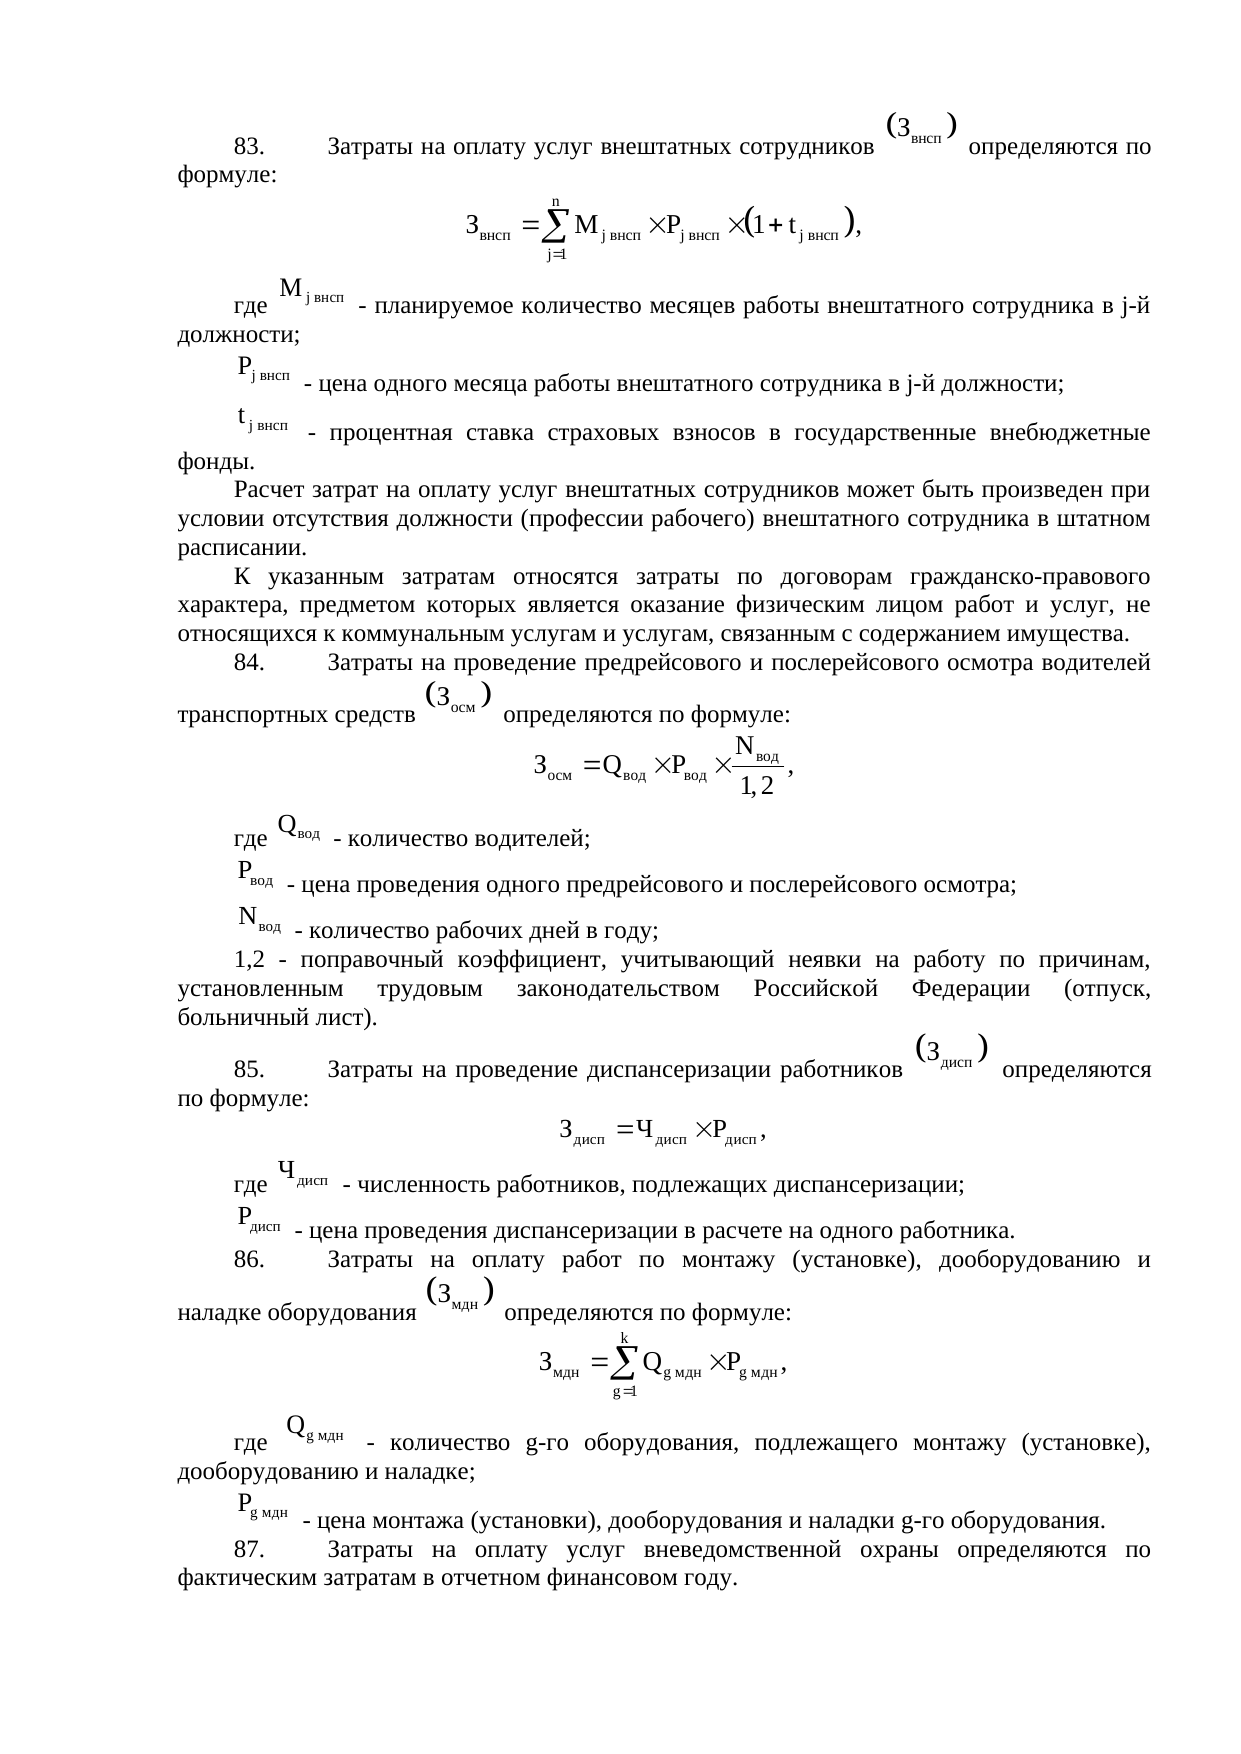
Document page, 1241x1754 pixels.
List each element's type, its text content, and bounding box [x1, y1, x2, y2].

text - цена одного месяца работы внештатного сотрудника в j-й должности; [177, 347, 1152, 397]
text 87. Затраты на оплату услуг вневедомственной охраны определяются по фактическим затратам в отчетном финансовом году. [177, 1534, 1152, 1591]
text - цена монтажа (установки), дооборудования и наладки g-го оборудования. [177, 1484, 1152, 1534]
text - цена проведения одного предрейсового и послерейсового осмотра; [177, 852, 1152, 898]
text 1,2 - поправочный коэффициент, учитывающий неявки на работу по причинам, установленным трудовым законодательством Российской Федерации (отпуск, больничный лист). [177, 944, 1152, 1031]
text 83. Затраты на оплату услуг внештатных сотрудников определяются по формуле: [177, 107, 1152, 188]
text где - количество водителей; [177, 806, 1152, 852]
text - процентная ставка страховых взносов в государственные внебюджетные фонды. [177, 397, 1152, 474]
text - количество рабочих дней в году; [177, 898, 1152, 944]
text 84. Затраты на проведение предрейсового и послерейсового осмотра водителей транспортных средств определяются по формуле: [177, 647, 1152, 728]
text где - планируемое количество месяцев работы внештатного сотрудника в j-й должности; [177, 269, 1152, 347]
text 86. Затраты на оплату работ по монтажу (установке), дооборудованию и наладке оборудования определяются по формуле: [177, 1244, 1152, 1325]
text где - количество g-го оборудования, подлежащего монтажу (установке), дооборудованию и наладке; [177, 1407, 1152, 1484]
text где - численность работников, подлежащих диспансеризации; [177, 1152, 1152, 1198]
text Расчет затрат на оплату услуг внештатных сотрудников может быть произведен при условии отсутствия должности (профессии рабочего) внештатного сотрудника в штатном расписании. [177, 474, 1152, 561]
text - цена проведения диспансеризации в расчете на одного работника. [177, 1198, 1152, 1244]
text К указанным затратам относятся затраты по договорам гражданско-правового характера, предметом которых является оказание физическим лицом работ и услуг, не относящихся к коммунальным услугам и услугам, связанным с содержанием имущества. [177, 561, 1152, 647]
text 85. Затраты на проведение диспансеризации работников определяются по формуле: [177, 1031, 1152, 1112]
